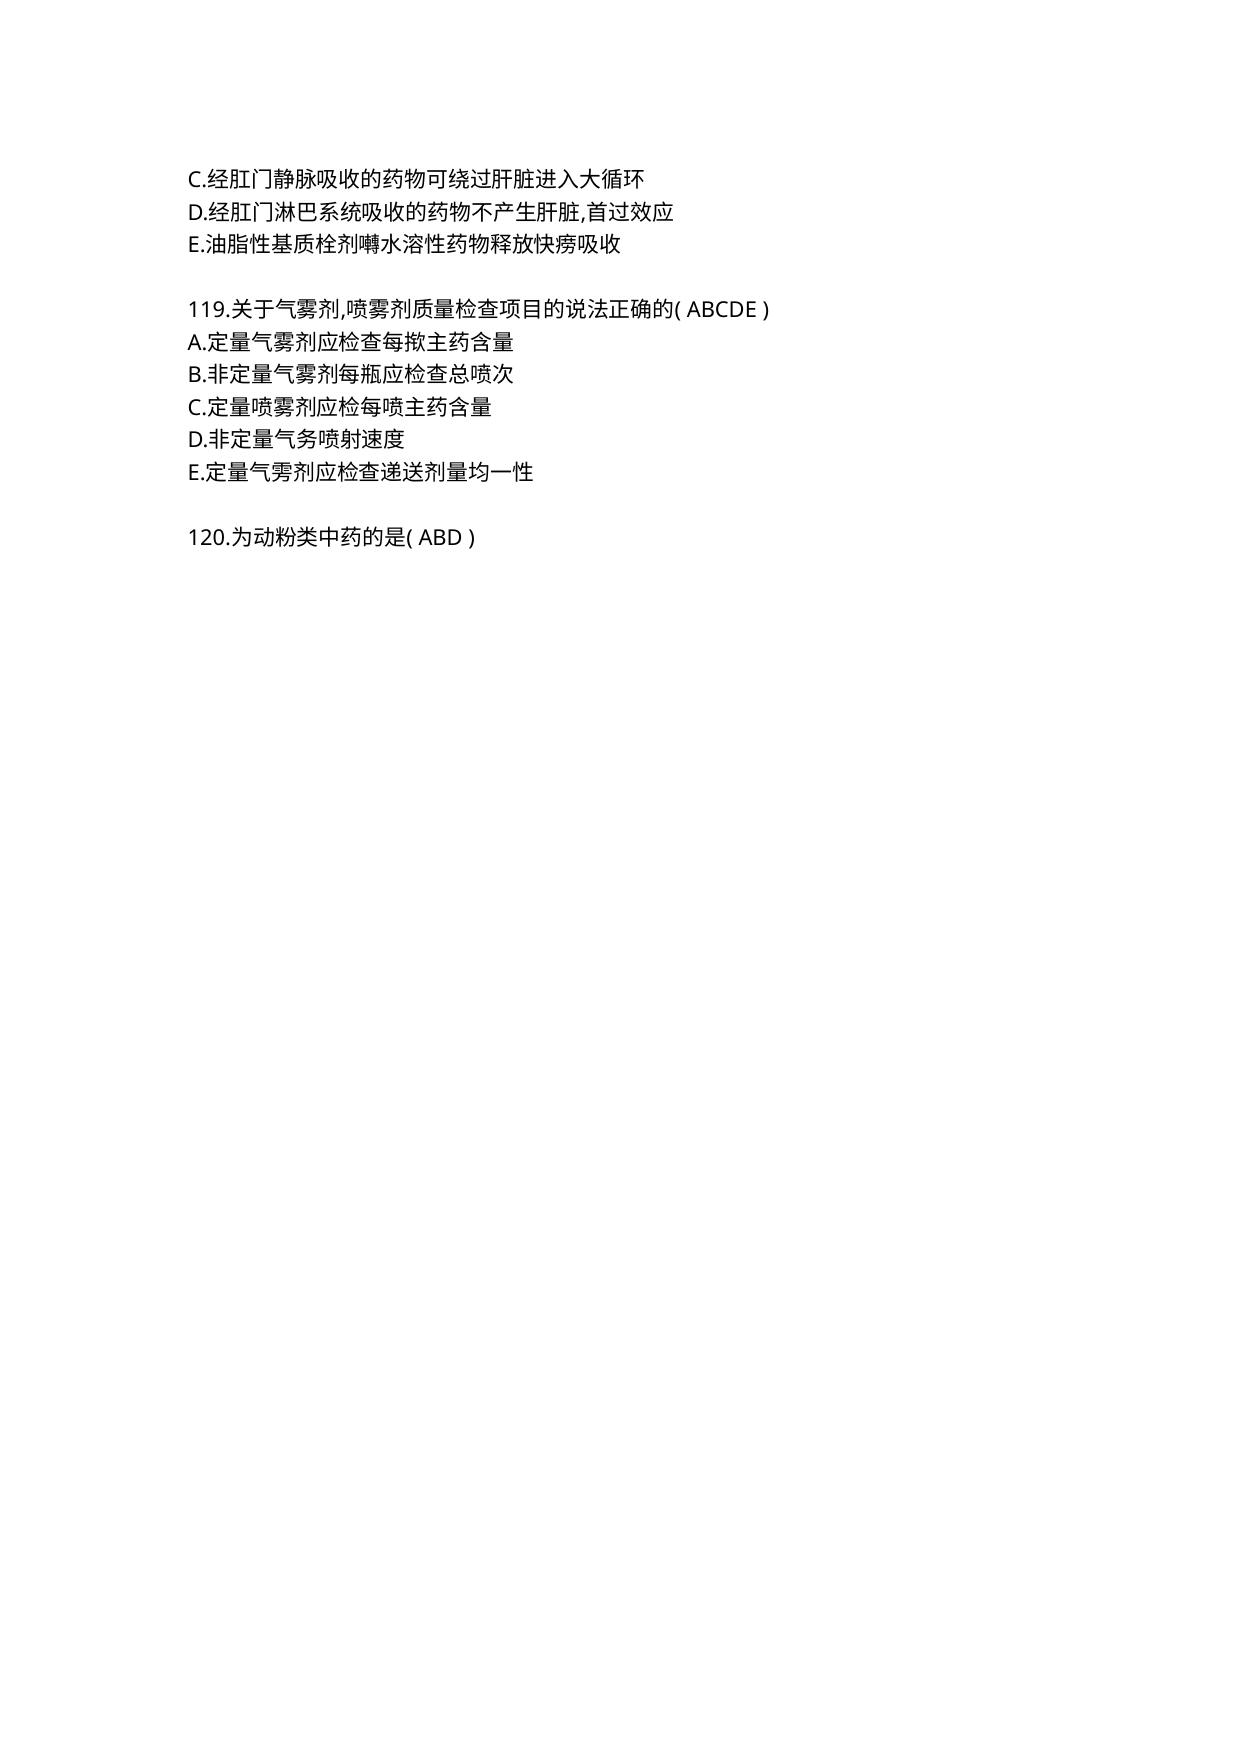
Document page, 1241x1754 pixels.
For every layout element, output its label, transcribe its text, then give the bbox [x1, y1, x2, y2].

text 119.关于气雾剂,喷雾剂质量检查项目的说法正确的( ABCDE ) [187, 292, 1053, 324]
text A.定量气雾剂应检查每揿主药含量 [187, 324, 1053, 357]
text D.经肛门淋巴系统吸收的药物不产生肝脏,首过效应 [187, 194, 1053, 227]
text E.油脂性基质栓剂囀水溶性药物释放快痨吸收 [187, 227, 1053, 259]
text E.定量气雱剂应检查递送剂量均一性 [187, 454, 1053, 487]
text D.非定量气务喷射速度 [187, 422, 1053, 454]
text C.定量喷雾剂应检每喷主药含量 [187, 389, 1053, 422]
text 120.为动粉类中药的是( ABD ) [187, 519, 1053, 552]
text B.非定量气雾剂每瓶应检查总喷次 [187, 357, 1053, 389]
text C.经肛门静脉吸收的药物可绕过肝脏进入大循环 [187, 162, 1053, 194]
